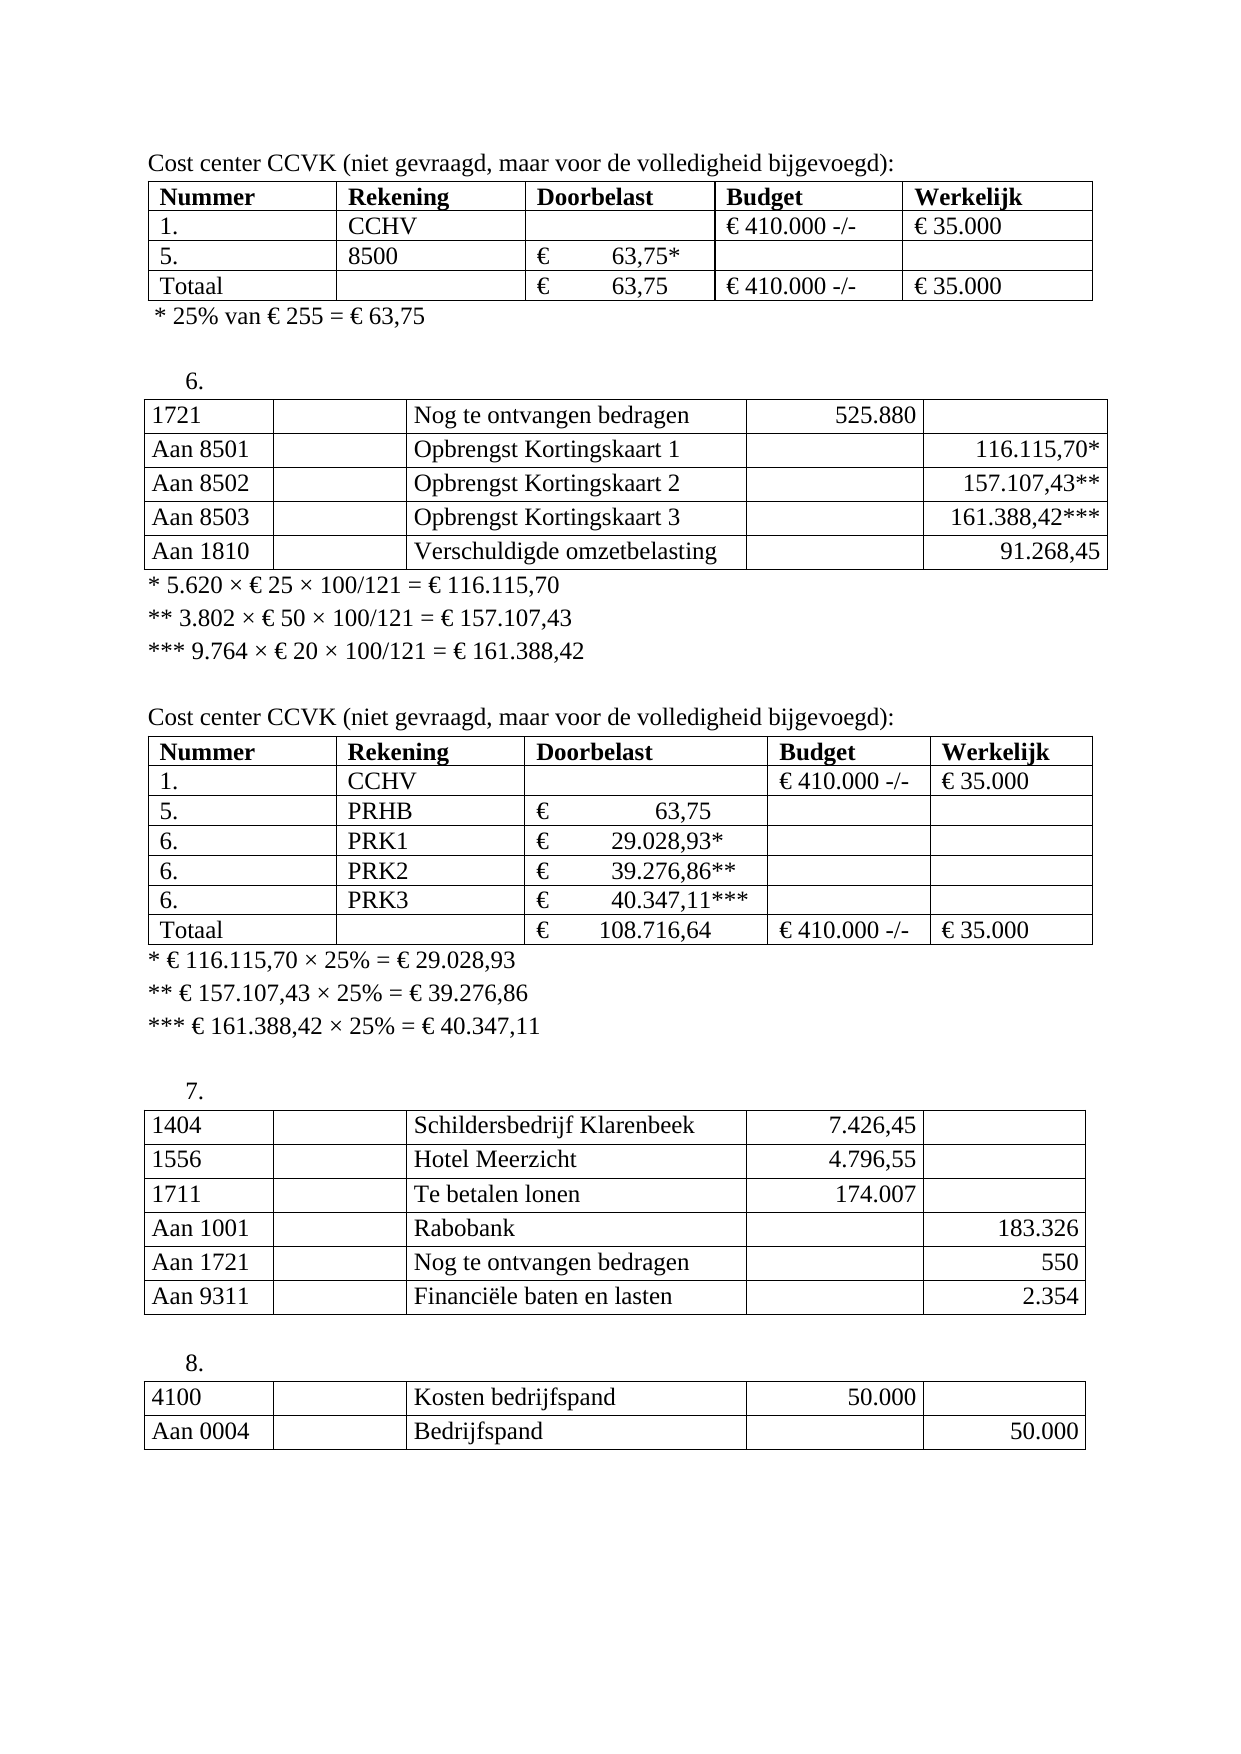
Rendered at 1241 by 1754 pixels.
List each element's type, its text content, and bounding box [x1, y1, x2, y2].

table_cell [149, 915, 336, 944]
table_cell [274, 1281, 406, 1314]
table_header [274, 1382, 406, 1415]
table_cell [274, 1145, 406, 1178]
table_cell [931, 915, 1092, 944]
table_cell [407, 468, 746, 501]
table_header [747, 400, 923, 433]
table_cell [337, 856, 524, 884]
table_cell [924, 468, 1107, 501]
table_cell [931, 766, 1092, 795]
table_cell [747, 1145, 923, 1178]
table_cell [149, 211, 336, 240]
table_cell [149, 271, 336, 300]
text *** 9.764 × € 20 × 100/121 = € 161.388,42 [148, 636, 1093, 665]
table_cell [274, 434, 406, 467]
text ** 3.802 × € 50 × 100/121 = € 157.107,43 [148, 603, 1093, 632]
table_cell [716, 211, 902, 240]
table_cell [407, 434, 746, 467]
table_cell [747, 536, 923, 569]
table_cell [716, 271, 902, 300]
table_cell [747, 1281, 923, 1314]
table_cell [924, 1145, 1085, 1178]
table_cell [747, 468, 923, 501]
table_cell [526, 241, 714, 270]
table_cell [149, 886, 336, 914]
text Cost center CCVK (niet gevraagd, maar voor de volledigheid bijgevoegd): [148, 702, 1093, 731]
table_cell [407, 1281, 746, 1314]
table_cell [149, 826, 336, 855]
text *** € 161.388,42 × 25% = € 40.347,11 [148, 1011, 1093, 1040]
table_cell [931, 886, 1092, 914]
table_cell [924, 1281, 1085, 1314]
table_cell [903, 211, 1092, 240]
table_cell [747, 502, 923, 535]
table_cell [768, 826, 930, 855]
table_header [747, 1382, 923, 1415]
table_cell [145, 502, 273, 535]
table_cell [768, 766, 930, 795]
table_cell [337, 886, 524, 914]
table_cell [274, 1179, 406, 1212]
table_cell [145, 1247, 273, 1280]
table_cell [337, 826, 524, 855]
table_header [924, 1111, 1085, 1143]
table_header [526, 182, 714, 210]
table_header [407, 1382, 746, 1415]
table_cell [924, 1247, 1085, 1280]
text Cost center CCVK (niet gevraagd, maar voor de volledigheid bijgevoegd): [148, 148, 1093, 176]
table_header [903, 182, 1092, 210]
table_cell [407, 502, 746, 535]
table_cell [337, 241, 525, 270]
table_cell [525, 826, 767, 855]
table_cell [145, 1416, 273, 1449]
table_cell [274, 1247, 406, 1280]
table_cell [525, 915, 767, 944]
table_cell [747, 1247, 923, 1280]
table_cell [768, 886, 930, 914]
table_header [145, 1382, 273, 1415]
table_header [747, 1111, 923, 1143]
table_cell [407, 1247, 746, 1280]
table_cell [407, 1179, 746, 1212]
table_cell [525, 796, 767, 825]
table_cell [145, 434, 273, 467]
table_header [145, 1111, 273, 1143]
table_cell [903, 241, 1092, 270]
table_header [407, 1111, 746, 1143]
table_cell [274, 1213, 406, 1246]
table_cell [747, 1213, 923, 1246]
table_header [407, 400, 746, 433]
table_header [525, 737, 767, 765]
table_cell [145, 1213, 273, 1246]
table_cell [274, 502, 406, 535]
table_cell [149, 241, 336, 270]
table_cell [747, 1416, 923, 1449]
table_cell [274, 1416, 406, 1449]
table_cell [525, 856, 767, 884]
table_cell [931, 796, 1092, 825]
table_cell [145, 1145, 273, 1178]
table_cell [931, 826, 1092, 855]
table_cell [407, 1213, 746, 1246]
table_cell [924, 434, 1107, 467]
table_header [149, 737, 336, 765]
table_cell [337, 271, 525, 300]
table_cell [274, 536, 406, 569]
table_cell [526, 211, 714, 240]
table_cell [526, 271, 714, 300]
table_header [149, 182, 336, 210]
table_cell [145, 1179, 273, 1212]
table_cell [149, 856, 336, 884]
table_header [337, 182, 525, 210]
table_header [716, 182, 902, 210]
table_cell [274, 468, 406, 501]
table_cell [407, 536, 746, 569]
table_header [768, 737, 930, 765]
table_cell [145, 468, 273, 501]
text ** € 157.107,43 × 25% = € 39.276,86 [148, 978, 1093, 1007]
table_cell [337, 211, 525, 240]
text * 25% van € 255 = € 63,75 [148, 301, 1093, 329]
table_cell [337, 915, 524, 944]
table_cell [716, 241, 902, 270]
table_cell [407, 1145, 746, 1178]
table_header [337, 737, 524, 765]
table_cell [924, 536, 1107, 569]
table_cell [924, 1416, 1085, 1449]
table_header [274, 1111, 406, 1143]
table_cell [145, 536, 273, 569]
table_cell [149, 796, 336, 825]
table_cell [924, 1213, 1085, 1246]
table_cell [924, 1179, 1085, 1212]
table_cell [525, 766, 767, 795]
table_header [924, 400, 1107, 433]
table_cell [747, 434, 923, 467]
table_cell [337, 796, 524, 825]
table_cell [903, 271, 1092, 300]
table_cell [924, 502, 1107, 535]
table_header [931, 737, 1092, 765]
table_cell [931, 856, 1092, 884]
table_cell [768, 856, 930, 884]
text * € 116.115,70 × 25% = € 29.028,93 [148, 945, 1093, 974]
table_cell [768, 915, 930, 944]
text * 5.620 × € 25 × 100/121 = € 116.115,70 [148, 570, 1093, 599]
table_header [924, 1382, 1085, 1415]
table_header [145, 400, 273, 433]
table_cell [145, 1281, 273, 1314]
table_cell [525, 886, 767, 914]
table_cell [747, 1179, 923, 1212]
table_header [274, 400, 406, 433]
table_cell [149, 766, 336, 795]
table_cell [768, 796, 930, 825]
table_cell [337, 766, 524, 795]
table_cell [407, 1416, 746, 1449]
